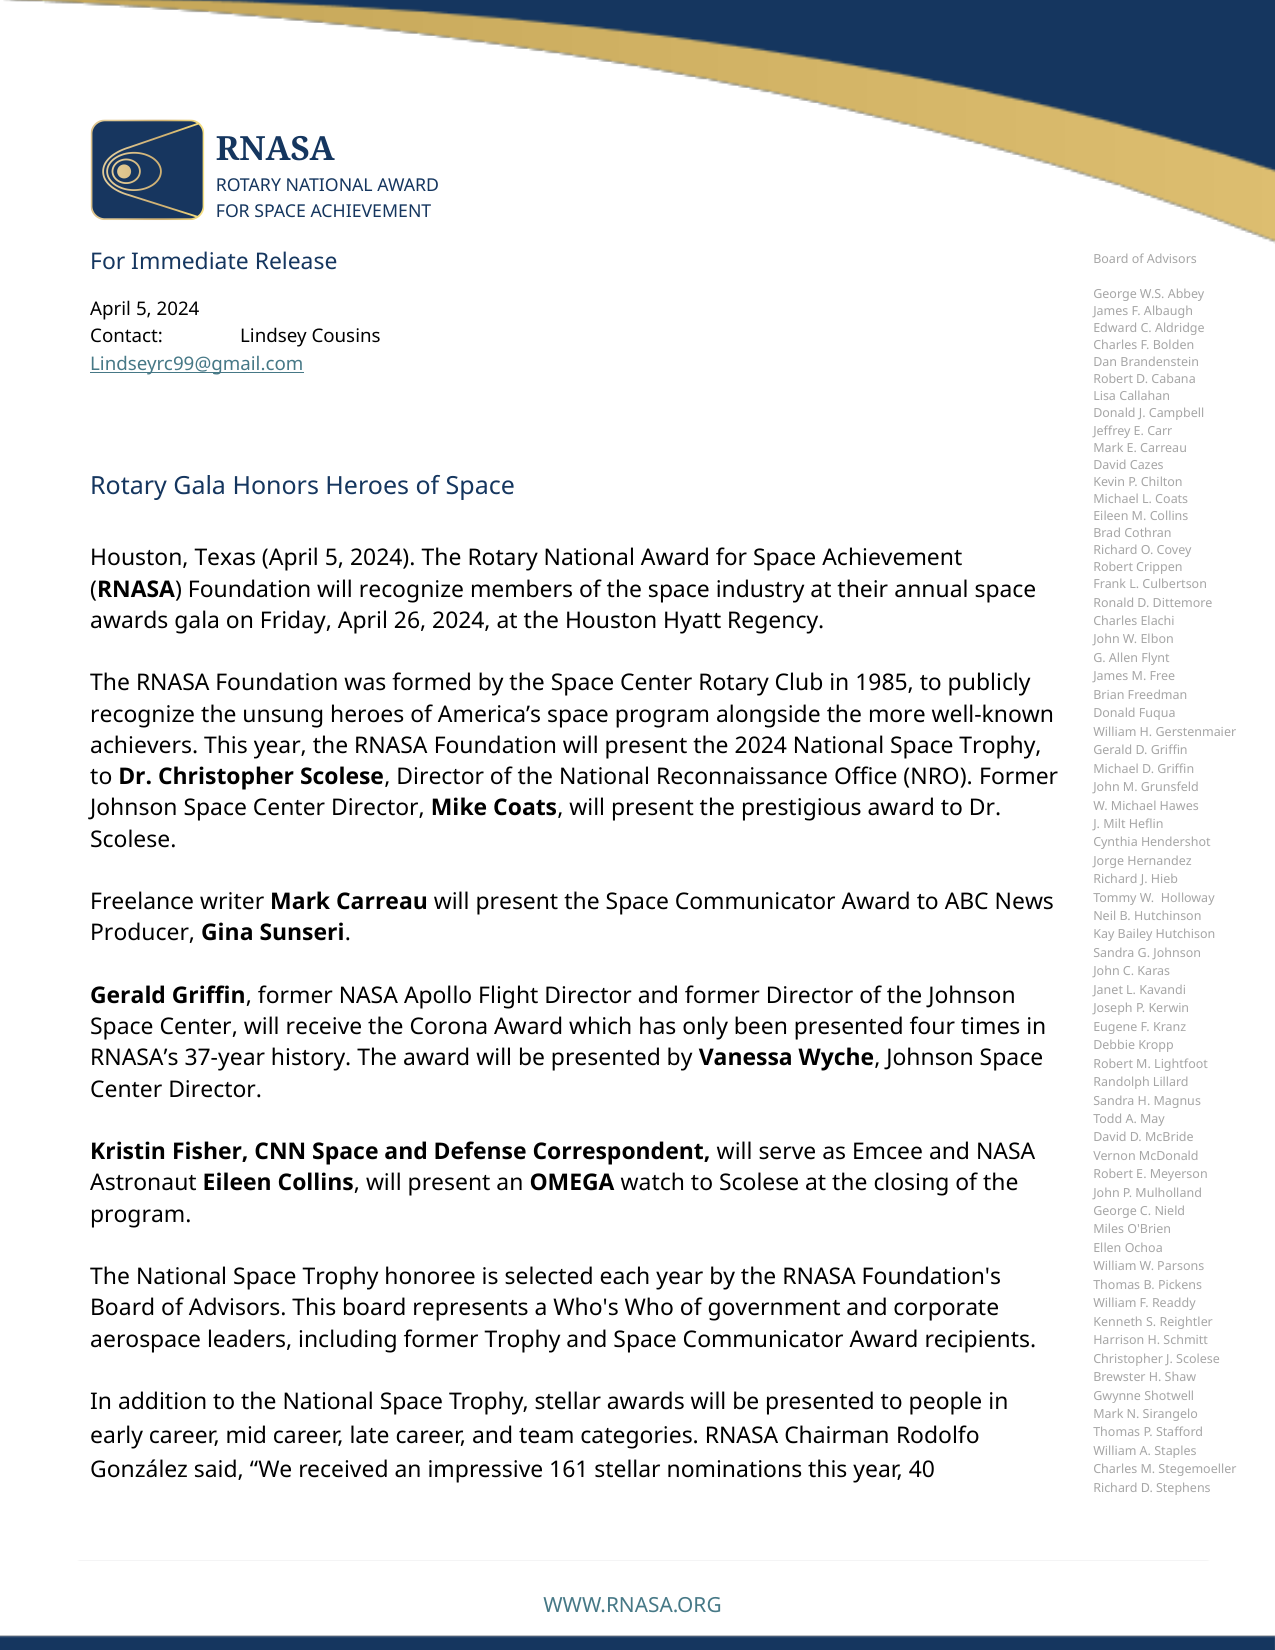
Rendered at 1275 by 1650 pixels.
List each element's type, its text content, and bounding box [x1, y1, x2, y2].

text For Immediate Release [90, 244, 1078, 276]
text The National Space Trophy honoree is selected each year by the RNASA Foundation's Board of Advisors. This board represents a Who's Who of government and corporate aerospace leaders, including former Trophy and Space Communicator Award recipients. [90, 1260, 1078, 1354]
text April 5, 2024 [90, 295, 1078, 321]
text The RNASA Foundation was formed by the Space Center Rotary Club in 1985, to publicly recognize the unsung heroes of America’s space program alongside the more well-known achievers. This year, the RNASA Foundation will present the 2024 National Space Trophy, to Dr. Christopher Scolese, Director of the National Reconnaissance Office (NRO). Former Johnson Space Center Director, Mike Coats, will present the prestigious award to Dr. Scolese. [90, 666, 1078, 854]
text Freelance writer Mark Carreau will present the Space Communicator Award to ABC News Producer, Gina Sunseri. [90, 885, 1078, 947]
text Contact: Lindsey Cousins [90, 322, 1078, 348]
text Rotary Gala Honors Heroes of Space [90, 468, 1078, 502]
text Kristin Fisher, CNN Space and Defense Correspondent, will serve as Emcee and NASA Astronaut Eileen Collins, will present an OMEGA watch to Scolese at the closing of the program. [90, 1135, 1078, 1229]
text Lindseyrc99@gmail.com [90, 350, 1078, 376]
picture [2, 0, 1275, 248]
text Houston, Texas (April 5, 2024). The Rotary National Award for Space Achievement (RNASA) Foundation will recognize members of the space industry at their annual space awards gala on Friday, April 26, 2024, at the Houston Hyatt Regency. [90, 541, 1078, 635]
picture [0, 1560, 1275, 1650]
text Gerald Griffin, former NASA Apollo Flight Director and former Director of the Johnson Space Center, will receive the Corona Award which has only been presented four times in RNASA’s 37-year history. The award will be presented by Vanessa Wyche, Johnson Space Center Director. [90, 979, 1078, 1104]
